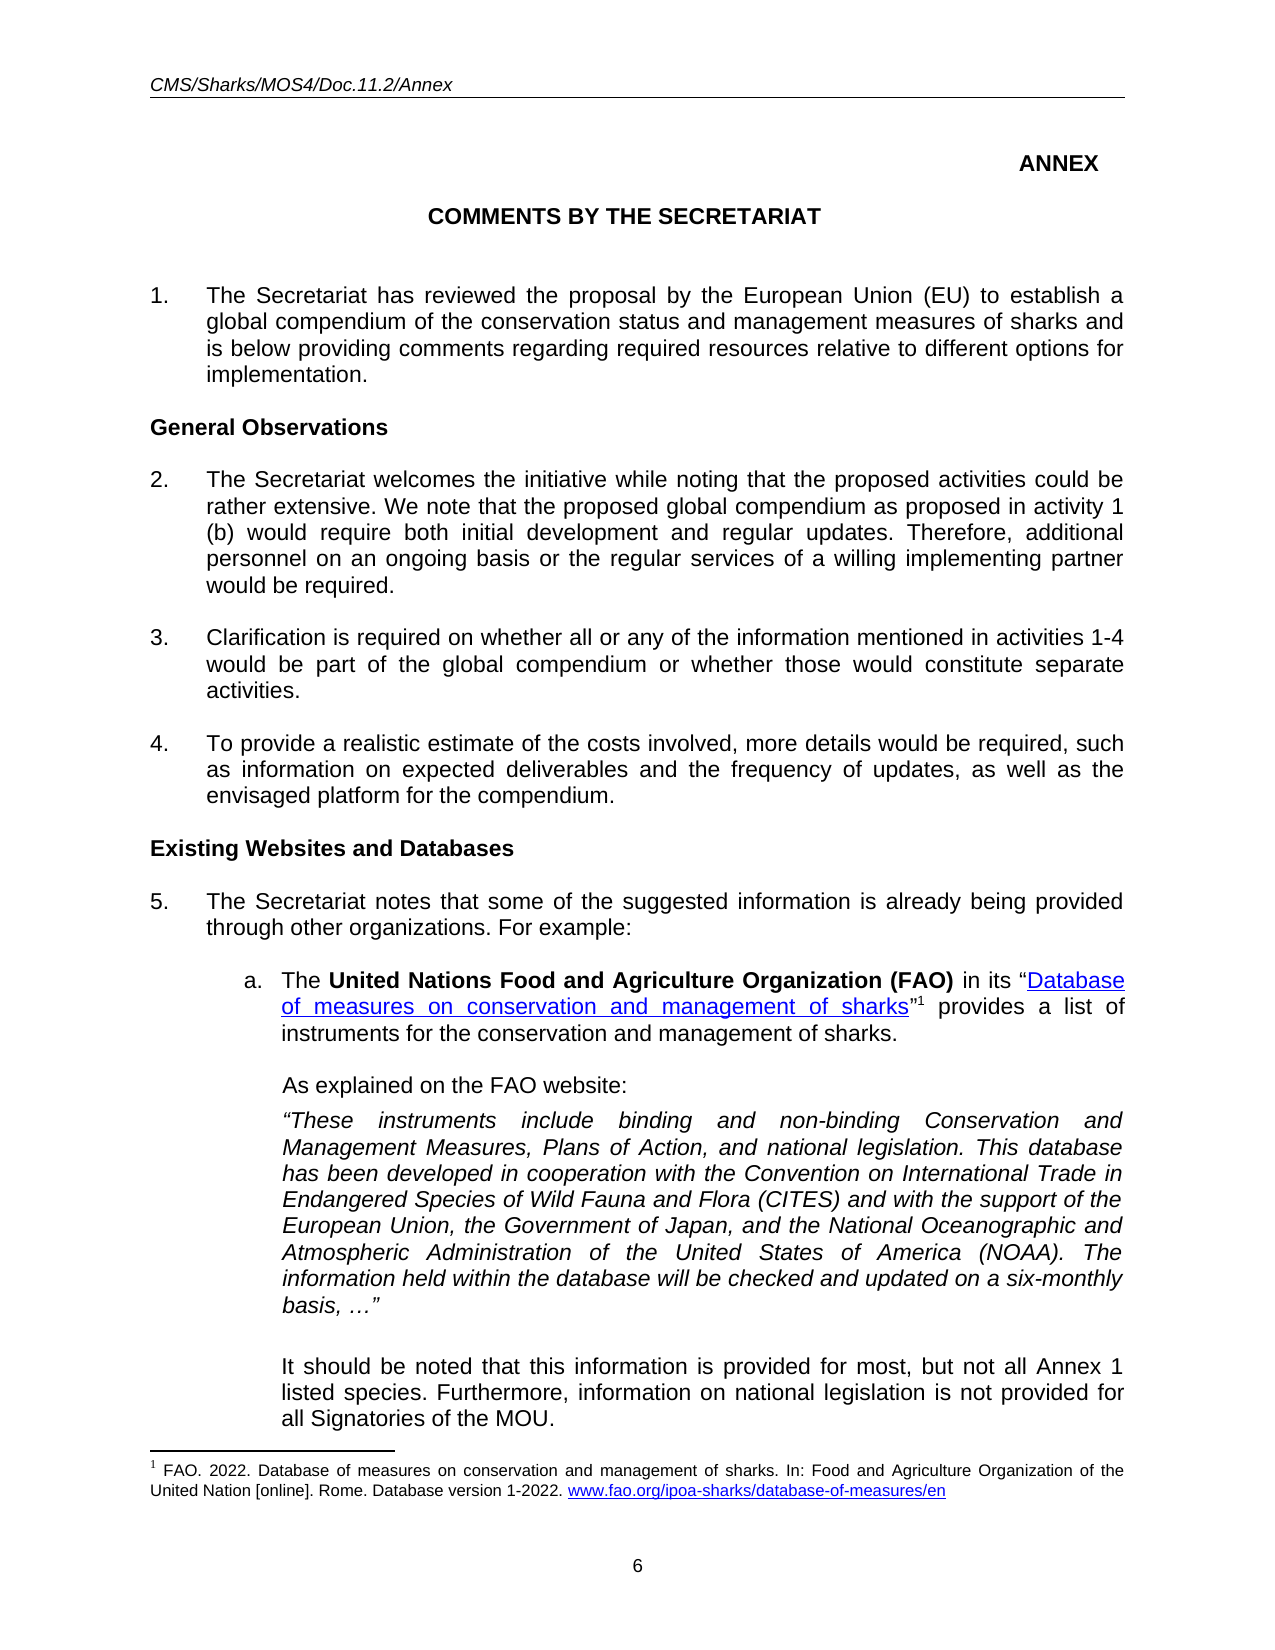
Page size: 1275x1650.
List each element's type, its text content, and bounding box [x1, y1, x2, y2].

text It should be noted that this information is provided for most, but not all Annex 1 listed species. Furthermore, information on national legislation is not provided for all Signatories of the MOU. [281, 1353, 1125, 1432]
text COMMENTS BY THE SECRETARIAT [150, 203, 1099, 229]
text Existing Websites and Databases [150, 835, 1125, 862]
list Clarification is required on whether all or any of the information mentioned in activities 1-4 would be part of the global compendium or whether those would constitute separate activities. [150, 624, 1125, 703]
list The Secretariat has reviewed the proposal by the European Union (EU) to establish a global compendium of the conservation status and management measures of sharks and is below providing comments regarding required resources relative to different options for implementation. [150, 282, 1125, 387]
list The Secretariat notes that some of the suggested information is already being provided through other organizations. For example: [150, 888, 1125, 941]
text ANNEX [150, 150, 1099, 176]
list The United Nations Food and Agriculture Organization (FAO) in its “Database of measures on conservation and management of sharks” provides a list of instruments for the conservation and management of sharks. [244, 967, 1125, 1046]
text As explained on the FAO website: [282, 1072, 1125, 1099]
list The Secretariat welcomes the initiative while noting that the proposed activities could be rather extensive. We note that the proposed global compendium as proposed in activity 1 (b) would require both initial development and regular updates. Therefore, additional personnel on an ongoing basis or the regular services of a willing implementing partner would be required. [150, 466, 1125, 598]
list To provide a realistic estimate of the costs involved, more details would be required, such as information on expected deliverables and the frequency of updates, as well as the envisaged platform for the compendium. [150, 730, 1125, 809]
text “These instruments include binding and non-binding Conservation and Management Measures, Plans of Action, and national legislation. This database has been developed in cooperation with the Convention on International Trade in Endangered Species of Wild Fauna and Flora (CITES) and with the support of the European Union, the Government of Japan, and the National Oceanographic and Atmospheric Administration of the United States of America (NOAA). The information held within the database will be checked and updated on a six-monthly basis, …” [282, 1107, 1125, 1318]
text General Observations [150, 413, 1125, 440]
